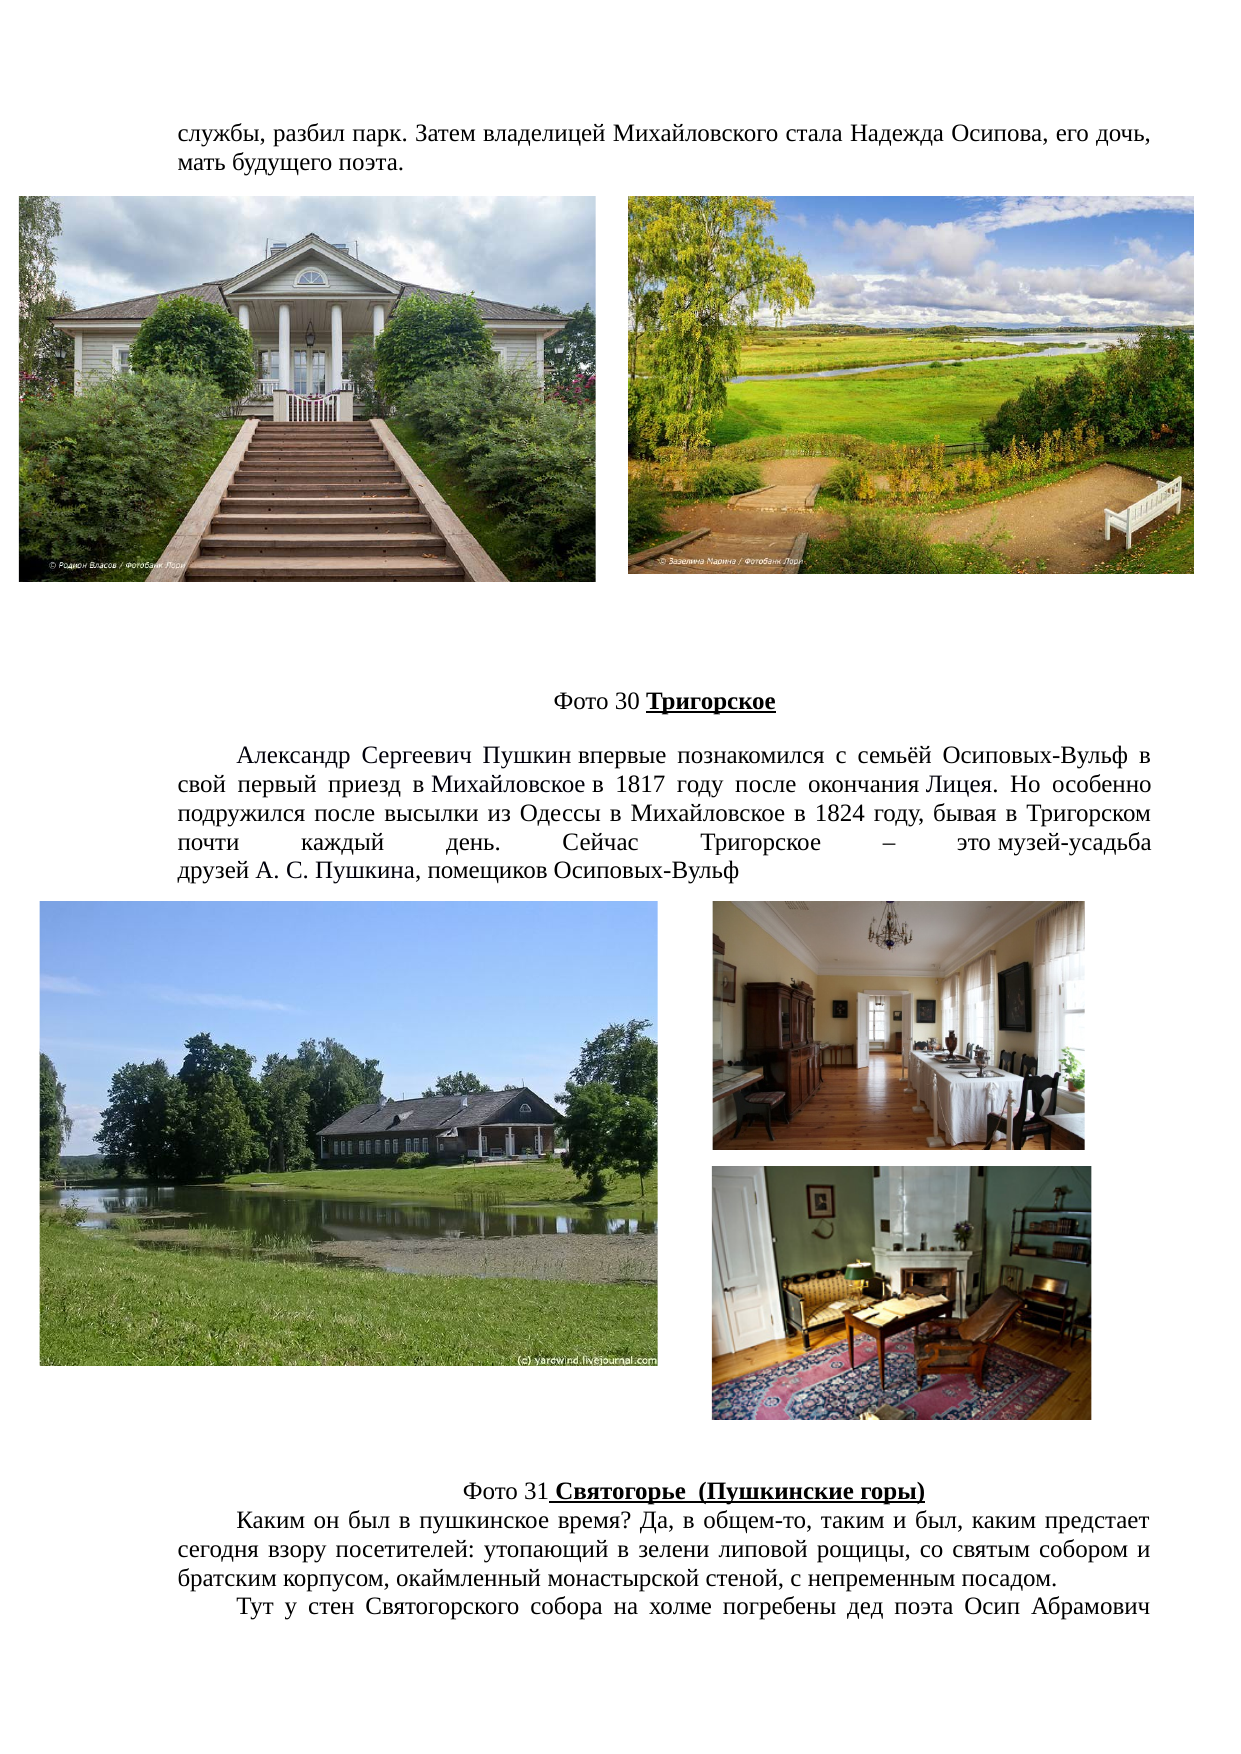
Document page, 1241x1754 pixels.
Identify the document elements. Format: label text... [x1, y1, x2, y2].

text Каким он был в пушкинское время? Да, в общем-то, таким и был, каким предстает сегодня взору посетителей: утопающий в зелени липовой рощицы, со святым собором и братским корпусом, окаймленный монастырской стеной, с непременным посадом. [177, 1505, 1152, 1591]
picture [712, 901, 1085, 1150]
text Александр Сергеевич Пушкин впервые познакомился с семьёй Осиповых-Вульф в свой первый приезд в Михайловское в 1817 году после окончания Лицея. Но особенно подружился после высылки из Одессы в Михайловское в 1824 году, бывая в Тригорском почти каждый день. Сейчас Тригорское – это музей-усадьба друзей А. С. Пушкина, помещиков Осиповых-Вульф [177, 740, 1152, 884]
picture [711, 1166, 1092, 1420]
text службы, разбил парк. Затем владелицей Михайловского стала Надежда Осипова, его дочь, мать будущего поэта. [177, 118, 1152, 176]
picture [39, 901, 658, 1366]
picture [628, 196, 1194, 574]
picture [18, 196, 596, 582]
text Фото 30 Тригорское [177, 686, 1152, 715]
text Фото 31 Святогорье (Пушкинские горы) [177, 1476, 1152, 1505]
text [177, 1591, 1152, 1620]
